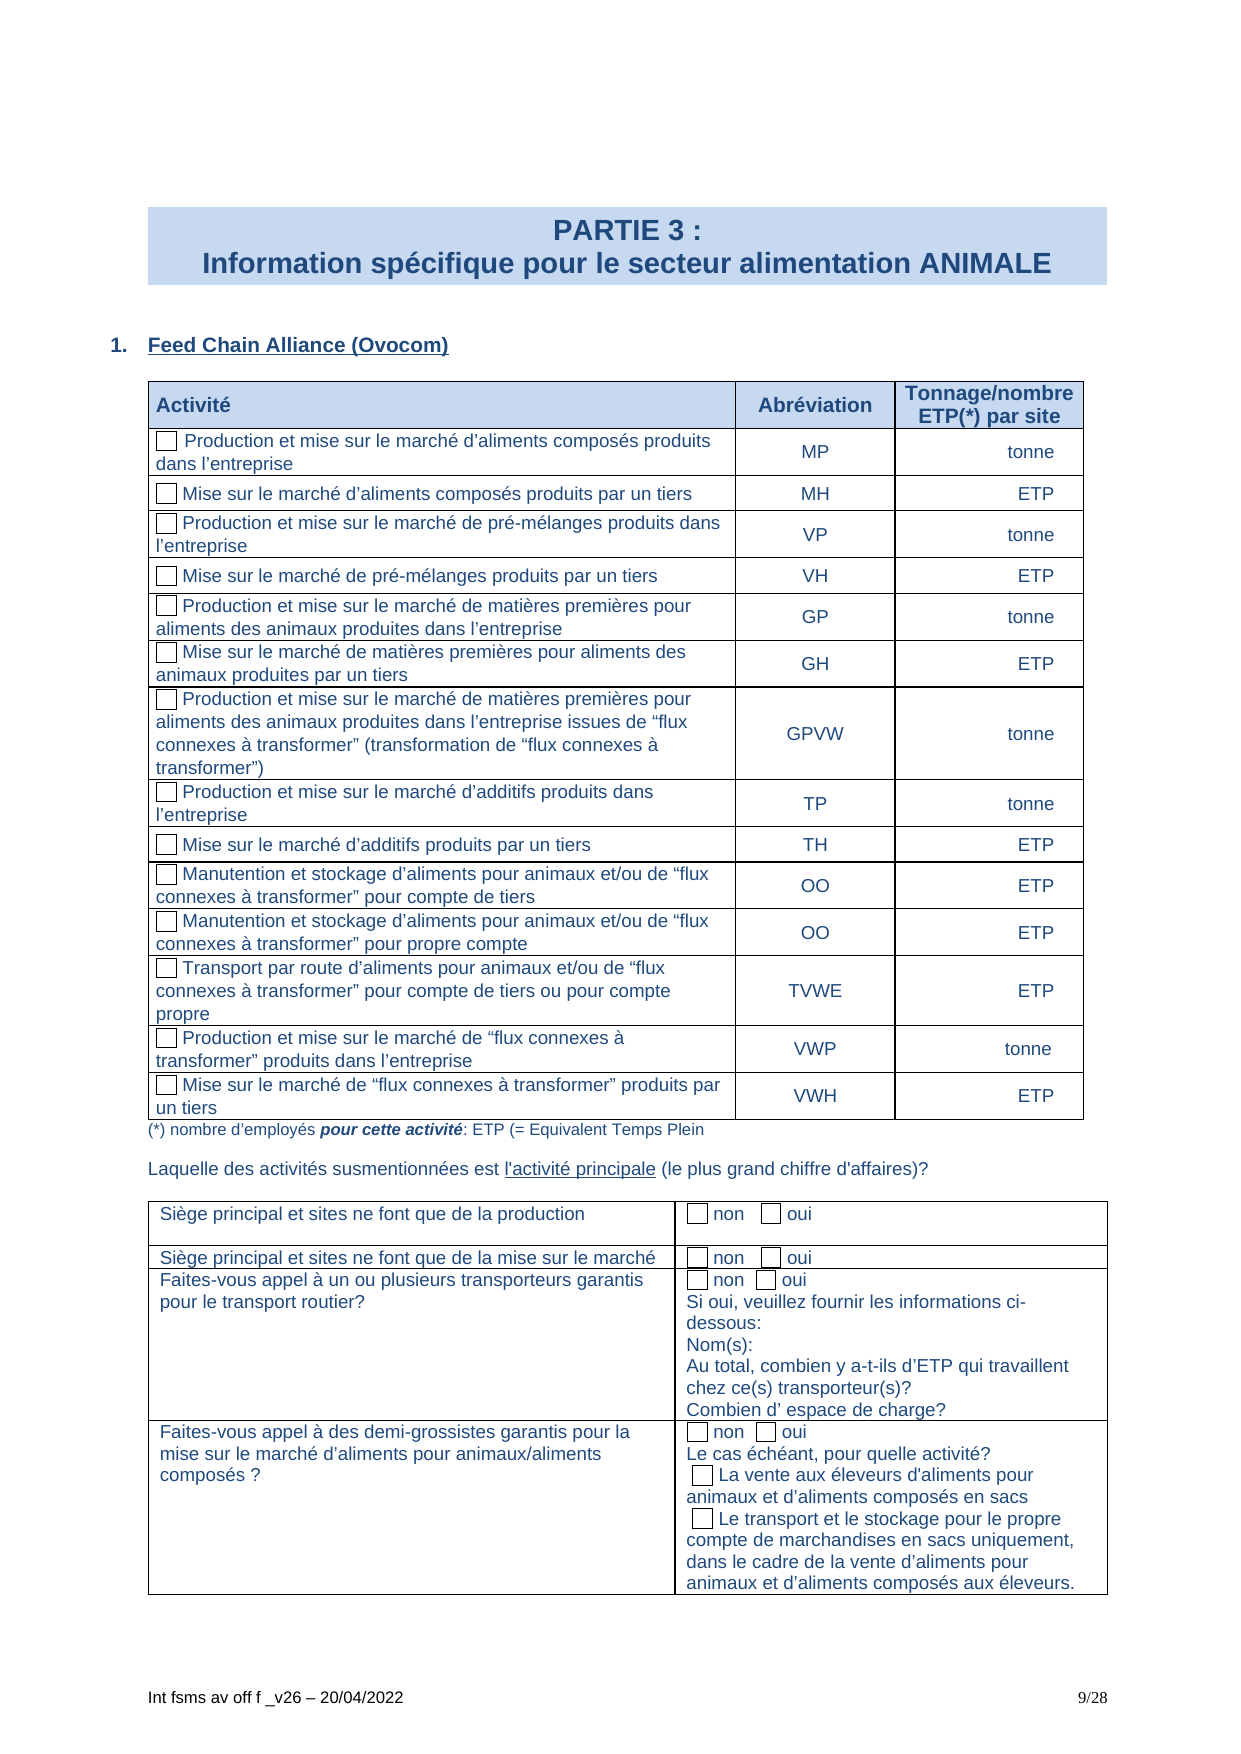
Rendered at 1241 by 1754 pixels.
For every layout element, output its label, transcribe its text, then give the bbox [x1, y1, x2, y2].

table_cell Production et mise sur le marché d’additifs produits dans l’entreprise [149, 780, 735, 826]
table_header Siège principal et sites ne font que de la production [149, 1202, 674, 1245]
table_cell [149, 1421, 674, 1593]
table_cell OO [736, 863, 894, 908]
table_cell ETP [896, 827, 1083, 861]
table_cell tonne [896, 688, 1083, 779]
table_cell tonne [896, 429, 1083, 475]
table_cell ETP [896, 909, 1083, 955]
table_header Activité [149, 382, 735, 428]
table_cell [676, 1421, 1107, 1593]
table_header Abréviation [736, 382, 894, 428]
table_cell TVWE [736, 956, 894, 1025]
table_cell GH [736, 641, 894, 686]
table_cell VH [736, 558, 894, 593]
text (*) nombre d’employés pour cette activité: ETP (= Equivalent Temps Plein [148, 1120, 1092, 1139]
table_cell Siège principal et sites ne font que de la mise sur le marché [149, 1246, 674, 1268]
table_cell TH [736, 827, 894, 861]
table_cell TP [736, 780, 894, 826]
table_cell Manutention et stockage d’aliments pour animaux et/ou de “flux connexes à transformer” pour propre compte [149, 909, 735, 955]
table_cell GPVW [736, 688, 894, 779]
text Laquelle des activités susmentionnées est l'activité principale (le plus grand chiffre d'affaires)? [148, 1158, 1092, 1180]
table_cell Mise sur le marché de pré-mélanges produits par un tiers [149, 558, 735, 593]
table_cell ETP [896, 1073, 1083, 1119]
table_cell Production et mise sur le marché de pré-mélanges produits dans l’entreprise [149, 511, 735, 557]
table_cell MH [736, 476, 894, 510]
table_cell ETP [896, 641, 1083, 686]
table_cell MP [736, 429, 894, 475]
table_cell Transport par route d’aliments pour animaux et/ou de “flux connexes à transformer” pour compte de tiers ou pour compte propre [149, 956, 735, 1025]
table_cell Mise sur le marché de “flux connexes à transformer” produits par un tiers [149, 1073, 735, 1119]
table_cell Production et mise sur le marché de “flux connexes à transformer” produits dans l’entreprise [149, 1026, 735, 1072]
table_cell tonne [896, 780, 1083, 826]
table_cell ETP [896, 956, 1083, 1025]
table_cell VP [736, 511, 894, 557]
table_cell Faites-vous appel à un ou plusieurs transporteurs garantis pour le transport routier? [149, 1269, 674, 1420]
table_cell VWP [736, 1026, 894, 1072]
table_cell tonne [896, 511, 1083, 557]
table_cell VWH [736, 1073, 894, 1119]
table_cell GP [736, 594, 894, 639]
table_cell non oui [676, 1246, 1107, 1268]
table_cell Production et mise sur le marché d’aliments composés produits dans l’entreprise [149, 429, 735, 475]
table_header PARTIE 3 : Information spécifique pour le secteur alimentation ANIMALE [148, 207, 1107, 285]
list Feed Chain Alliance (Ovocom) [110, 333, 1092, 357]
table_cell OO [736, 909, 894, 955]
table_cell Production et mise sur le marché de matières premières pour aliments des animaux produites dans l’entreprise [149, 594, 735, 639]
table_cell tonne [896, 1026, 1083, 1072]
table_cell non oui Si oui, veuillez fournir les informations ci-dessous: Nom(s): Au total, combien y a-t-ils d’ETP qui travaillent chez ce(s) transporteur(s)? Combien d’ espace de charge? [676, 1269, 1107, 1420]
table_cell Production et mise sur le marché de matières premières pour aliments des animaux produites dans l’entreprise issues de “flux connexes à transformer” (transformation de “flux connexes à transformer”) [149, 688, 735, 779]
table_cell ETP [896, 558, 1083, 593]
table_cell Mise sur le marché d’additifs produits par un tiers [149, 827, 735, 861]
table_cell Mise sur le marché d’aliments composés produits par un tiers [149, 476, 735, 510]
table_header non oui [676, 1202, 1107, 1245]
table_cell tonne [896, 594, 1083, 639]
table_cell Manutention et stockage d’aliments pour animaux et/ou de “flux connexes à transformer” pour compte de tiers [149, 863, 735, 908]
table_cell ETP [896, 863, 1083, 908]
table_cell ETP [896, 476, 1083, 510]
table_cell Mise sur le marché de matières premières pour aliments des animaux produites par un tiers [149, 641, 735, 686]
table_header Tonnage/nombre ETP(*) par site [896, 382, 1083, 428]
